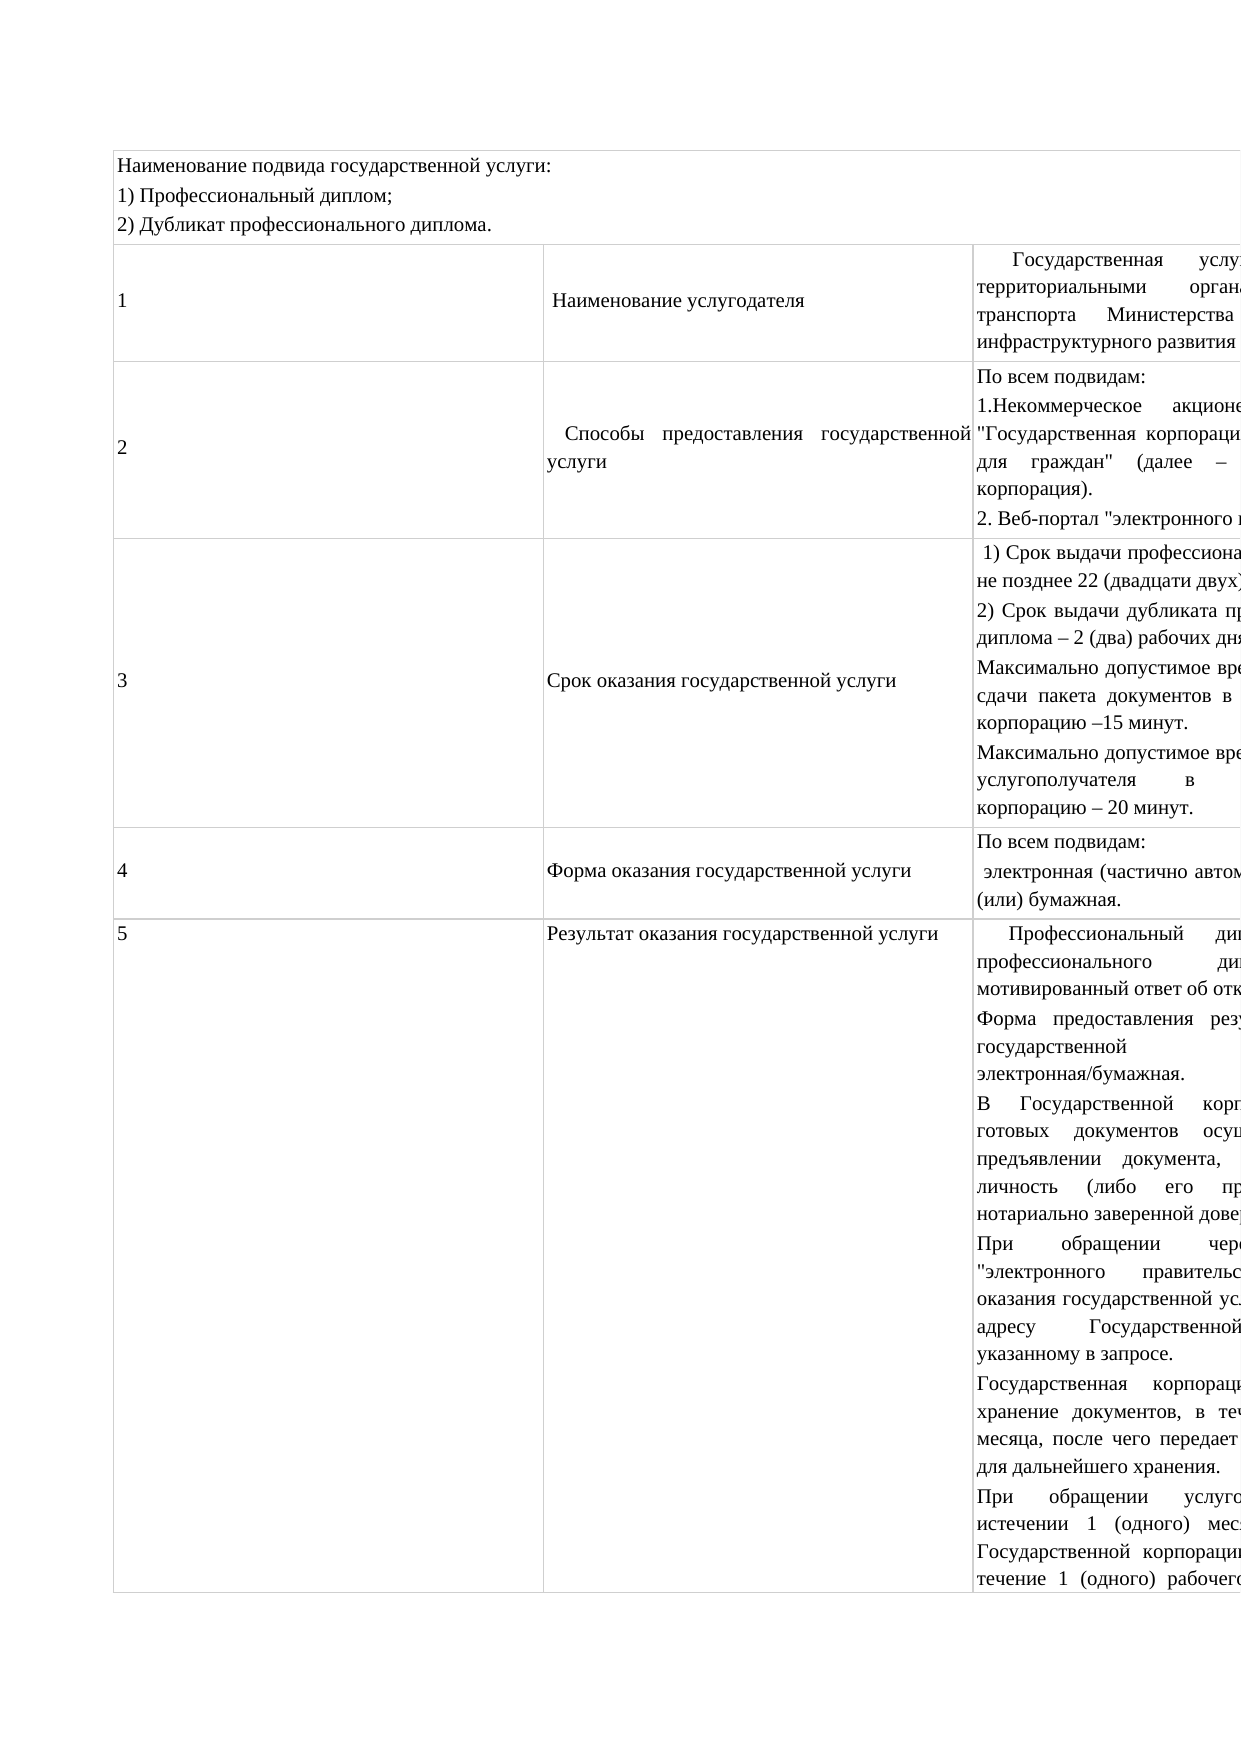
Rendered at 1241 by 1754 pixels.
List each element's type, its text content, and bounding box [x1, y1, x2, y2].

table_cell Наименование услугодателя [544, 245, 972, 361]
table_cell 5 [114, 920, 543, 1592]
table_cell Государственная услуга оказывается территориальными органами Комитета транспорта Министерства индустрии и инфраструктурного развития [974, 245, 1240, 361]
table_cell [544, 920, 972, 1592]
table_cell 1 [114, 245, 543, 361]
table_cell 3 [114, 539, 543, 827]
table_cell По всем подвидам: 1.Некоммерческое акционерное общество "Государственная корпорация "Правительство для граждан" (далее – Государственная корпорация). 2. Веб-портал "электронного правительства". [974, 362, 1240, 537]
table_cell Форма оказания государственной услуги [544, 828, 972, 918]
table_cell 1) Срок выдачи профессионального диплома – не позднее 22 (двадцати двух) рабочих дней. 2) Срок выдачи дубликата профессионального диплома – 2 (два) рабочих дня. Максимально допустимое время ожидания для сдачи пакета документов в Государственную корпорацию –15 минут. Максимально допустимое время обслуживания услугополучателя в Государственную корпорацию – 20 минут. [974, 539, 1240, 827]
table_cell Способы предоставления государственной услуги [544, 362, 972, 537]
table_cell 2 [114, 362, 543, 537]
table_cell Срок оказания государственной услуги [544, 539, 972, 827]
table_cell 4 [114, 828, 543, 918]
table_cell По всем подвидам: электронная (частично автоматизированная) и (или) бумажная. [974, 828, 1240, 918]
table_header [114, 151, 1240, 244]
